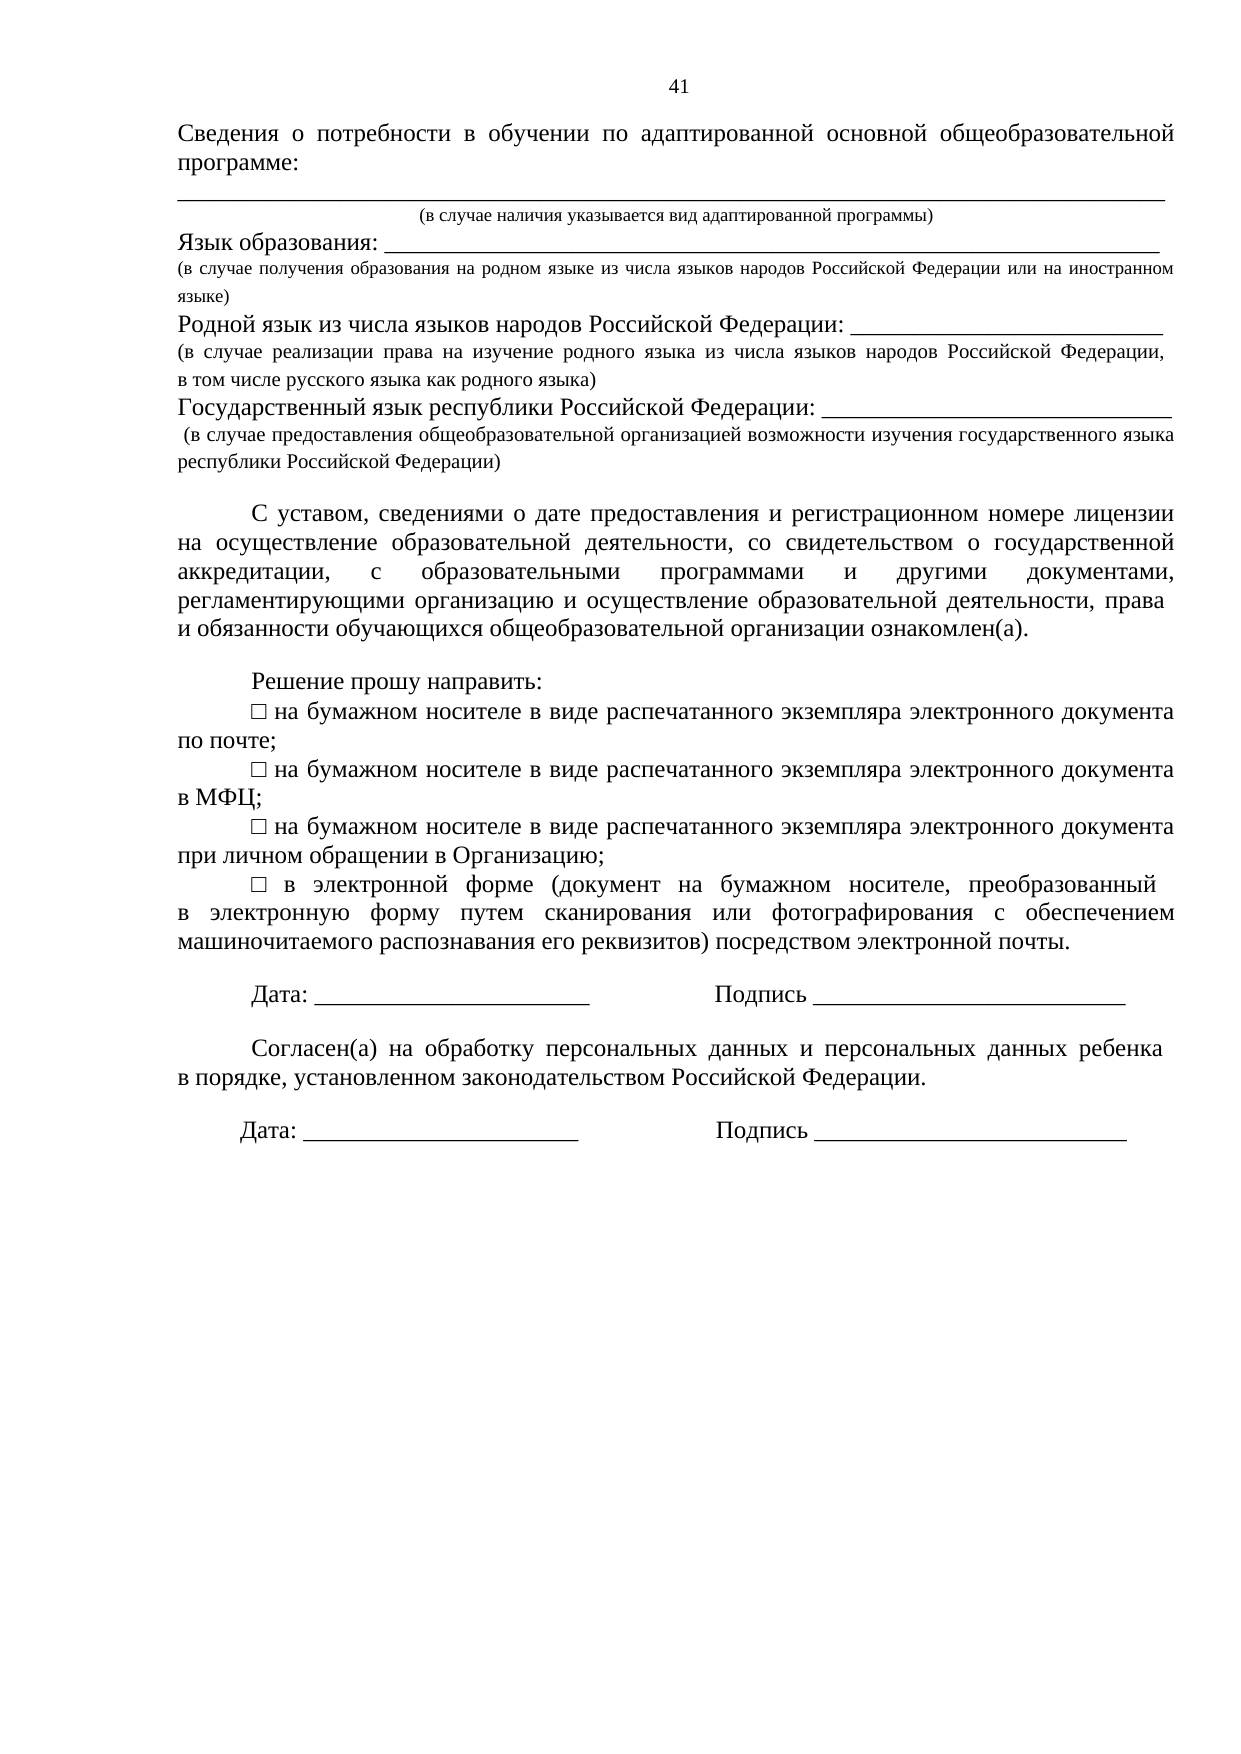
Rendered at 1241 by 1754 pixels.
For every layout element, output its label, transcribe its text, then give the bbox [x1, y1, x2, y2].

text Язык образования: ______________________________________________________________ [177, 227, 1175, 256]
text Согласен(а) на обработку персональных данных и персональных данных ребенка в порядке, установленном законодательством Российской Федерации. [177, 1033, 1175, 1091]
text Дата: ______________________ Подпись _________________________ [177, 1115, 1181, 1143]
text □ на бумажном носителе в виде распечатанного экземпляра электронного документа по почте; [177, 696, 1175, 754]
text □ в электронной форме (документ на бумажном носителе, преобразованный в электронную форму путем сканирования или фотографирования с обеспечением машиночитаемого распознавания его реквизитов) посредством электронной почты. [177, 869, 1175, 955]
text (в случае получения образования на родном языке из числа языков народов Российской Федерации или на иностранном языке) [177, 257, 1175, 307]
text (в случае наличия указывается вид адаптированной программы) [177, 204, 1175, 226]
text □ на бумажном носителе в виде распечатанного экземпляра электронного документа в МФЦ; [177, 754, 1175, 811]
text Дата: ______________________ Подпись _________________________ [177, 979, 1175, 1008]
text С уставом, сведениями о дате предоставления и регистрационном номере лицензии на осуществление образовательной деятельности, со свидетельством о государственной аккредитации, с образовательными программами и другими документами, регламентирующими организацию и осуществление образовательной деятельности, права и обязанности обучающихся общеобразовательной организации ознакомлен(а). [177, 498, 1175, 642]
text Государственный язык республики Российской Федерации: ____________________________ [177, 392, 1175, 420]
text □ на бумажном носителе в виде распечатанного экземпляра электронного документа при личном обращении в Организацию; [177, 811, 1175, 869]
text (в случае предоставления общеобразовательной организацией возможности изучения государственного языка республики Российской Федерации) [177, 422, 1175, 474]
text Решение прошу направить: [177, 666, 1175, 695]
text Сведения о потребности в обучении по адаптированной основной общеобразовательной программе: _______________________________________________________________________________ [177, 118, 1175, 204]
text Родной язык из числа языков народов Российской Федерации: _________________________ [177, 309, 1175, 337]
text (в случае реализации права на изучение родного языка из числа языков народов Российской Федерации, в том числе русского языка как родного языка) [177, 339, 1175, 392]
